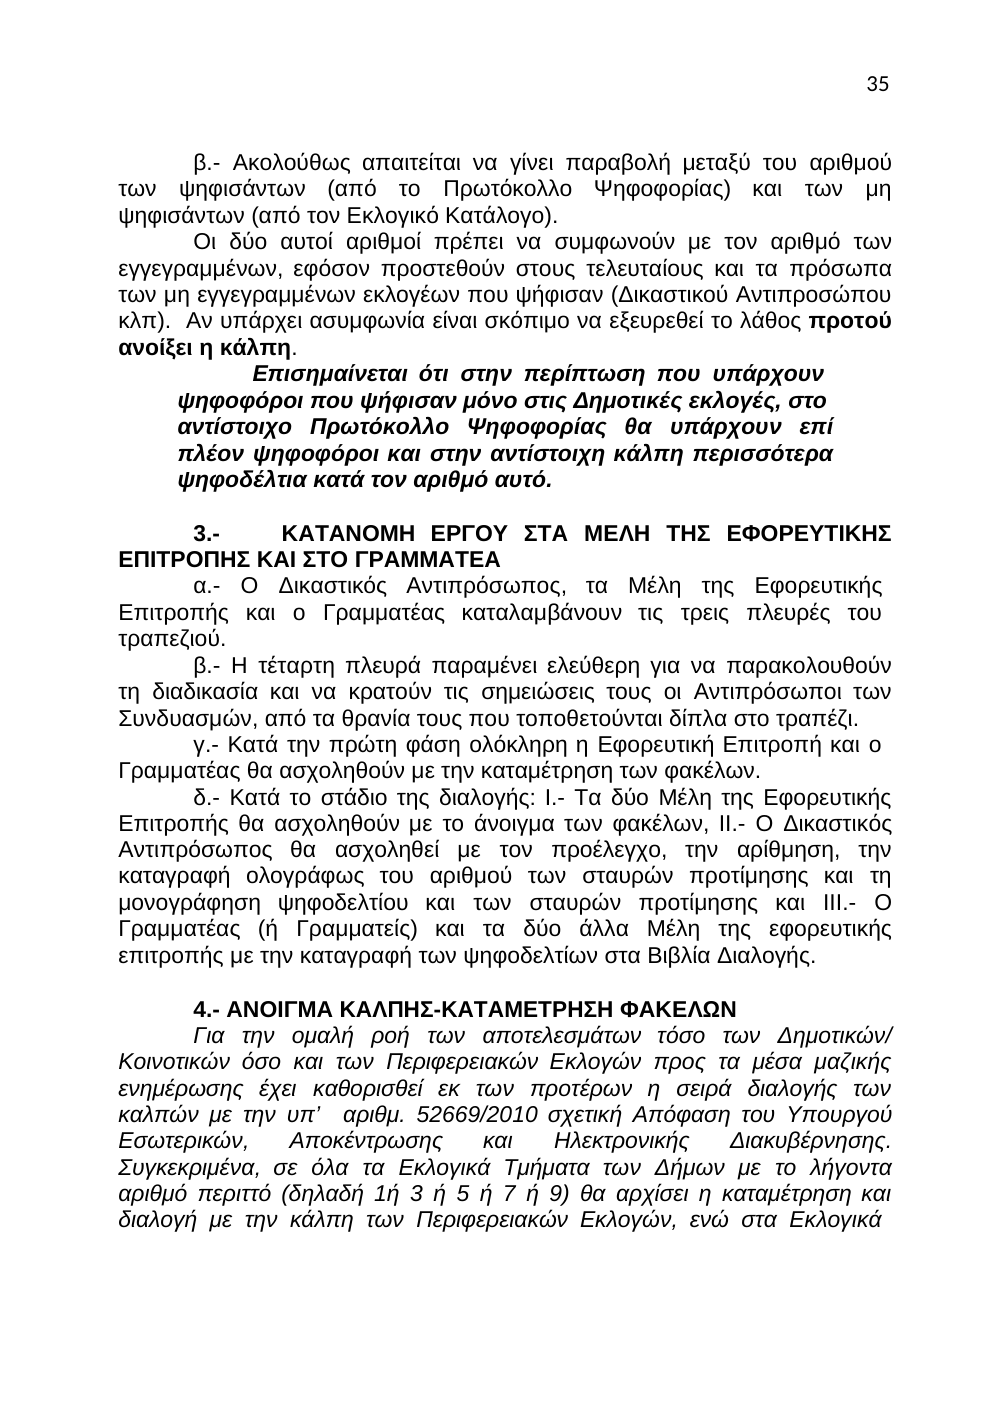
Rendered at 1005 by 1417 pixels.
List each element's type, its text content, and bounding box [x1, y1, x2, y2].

text Επισημαίνεται ότι στην περίπτωση που υπάρχουν ψηφοφόροι που ψήφισαν μόνο στις Δημοτικές εκλογές, στο [177, 361, 833, 413]
text α.- Ο Δικαστικός Αντιπρόσωπος, τα Μέλη της Εφορευτικής [193, 572, 900, 599]
text Επιτροπής και ο Γραμματέας καταλαμβάνουν τις τρεις πλευρές του τραπεζιού. [118, 599, 892, 652]
text Οι δύο αυτοί αριθμοί πρέπει να συμφωνούν με τον αριθμό των εγγεγραμμένων, εφόσον προστεθούν στους τελευταίους και τα πρόσωπα των μη εγγεγραμμένων εκλογέων που ψήφισαν (Δικαστικού Αντιπροσώπου κλπ). Αν υπάρχει ασυμφωνία είναι σκόπιμο να εξευρεθεί το λάθος προτού ανοίξει η κάλπη. [118, 228, 892, 361]
text 4.- ΑΝΟΙΓΜΑ ΚΑΛΠΗΣ-ΚΑΤΑΜΕΤΡΗΣΗ ΦΑΚΕΛΩΝ [193, 996, 900, 1022]
text δ.- Κατά το στάδιο της διαλογής: I.- Τα δύο Μέλη της Εφορευτικής Επιτροπής θα ασχοληθούν με το άνοιγμα των φακέλων, ΙΙ.- Ο Δικαστικός Αντιπρόσωπος θα ασχοληθεί με τον προέλεγχο, την αρίθμηση, την καταγραφή ολογράφως του αριθμού των σταυρών προτίμησης και τη μονογράφηση ψηφοδελτίου και των σταυρών προτίμησης και ΙΙΙ.- Ο Γραμματέας (ή Γραμματείς) και τα δύο άλλα Μέλη της εφορευτικής επιτροπής με την καταγραφή των ψηφοδελτίων στα Βιβλία Διαλογής. [118, 783, 892, 968]
text αντίστοιχο Πρωτόκολλο Ψηφοφορίας θα υπάρχουν επί πλέον ψηφοφόροι και στην αντίστοιχη κάλπη περισσότερα ψηφοδέλτια κατά τον αριθμό αυτό. [177, 413, 833, 493]
text γ.- Κατά την πρώτη φάση ολόκληρη η Εφορευτική Επιτροπή και ο [193, 731, 900, 757]
text Για την ομαλή ροή των αποτελεσμάτων τόσο των Δημοτικών/ Κοινοτικών όσο και των Περιφερειακών Εκλογών προς τα μέσα μαζικής ενημέρωσης έχει καθορισθεί εκ των προτέρων η σειρά διαλογής των καλπών με την υπ’ αριθμ. 52669/2010 σχετική Απόφαση του Υπουργού Εσωτερικών, Αποκέντρωσης και Ηλεκτρονικής Διακυβέρνησης. Συγκεκριμένα, σε όλα τα Εκλογικά Τμήματα των Δήμων με το λήγοντα αριθμό περιττό (δηλαδή 1ή 3 ή 5 ή 7 ή 9) θα αρχίσει η καταμέτρηση και διαλογή με την κάλπη των Περιφερειακών Εκλογών, ενώ στα Εκλογικά [118, 1022, 892, 1233]
text 3.- ΚΑΤΑΝΟΜΗ ΕΡΓΟΥ ΣΤΑ ΜΕΛΗ ΤΗΣ ΕΦΟΡΕΥΤΙΚΗΣ ΕΠΙΤΡΟΠΗΣ ΚΑΙ ΣΤΟ ΓΡΑΜΜΑΤΕΑ [118, 520, 892, 572]
text β.- Η τέταρτη πλευρά παραμένει ελεύθερη για να παρακολουθούν τη διαδικασία και να κρατούν τις σημειώσεις τους οι Αντιπρόσωποι των Συνδυασμών, από τα θρανία τους που τοποθετούνται δίπλα στο τραπέζι. [118, 652, 892, 731]
text Γραμματέας θα ασχοληθούν με την καταμέτρηση των φακέλων. [118, 757, 900, 783]
text β.- Ακολούθως απαιτείται να γίνει παραβολή μεταξύ του αριθμού των ψηφισάντων (από το Πρωτόκολλο Ψηφοφορίας) και των μη ψηφισάντων (από τον Εκλογικό Κατάλογο). [118, 149, 892, 228]
